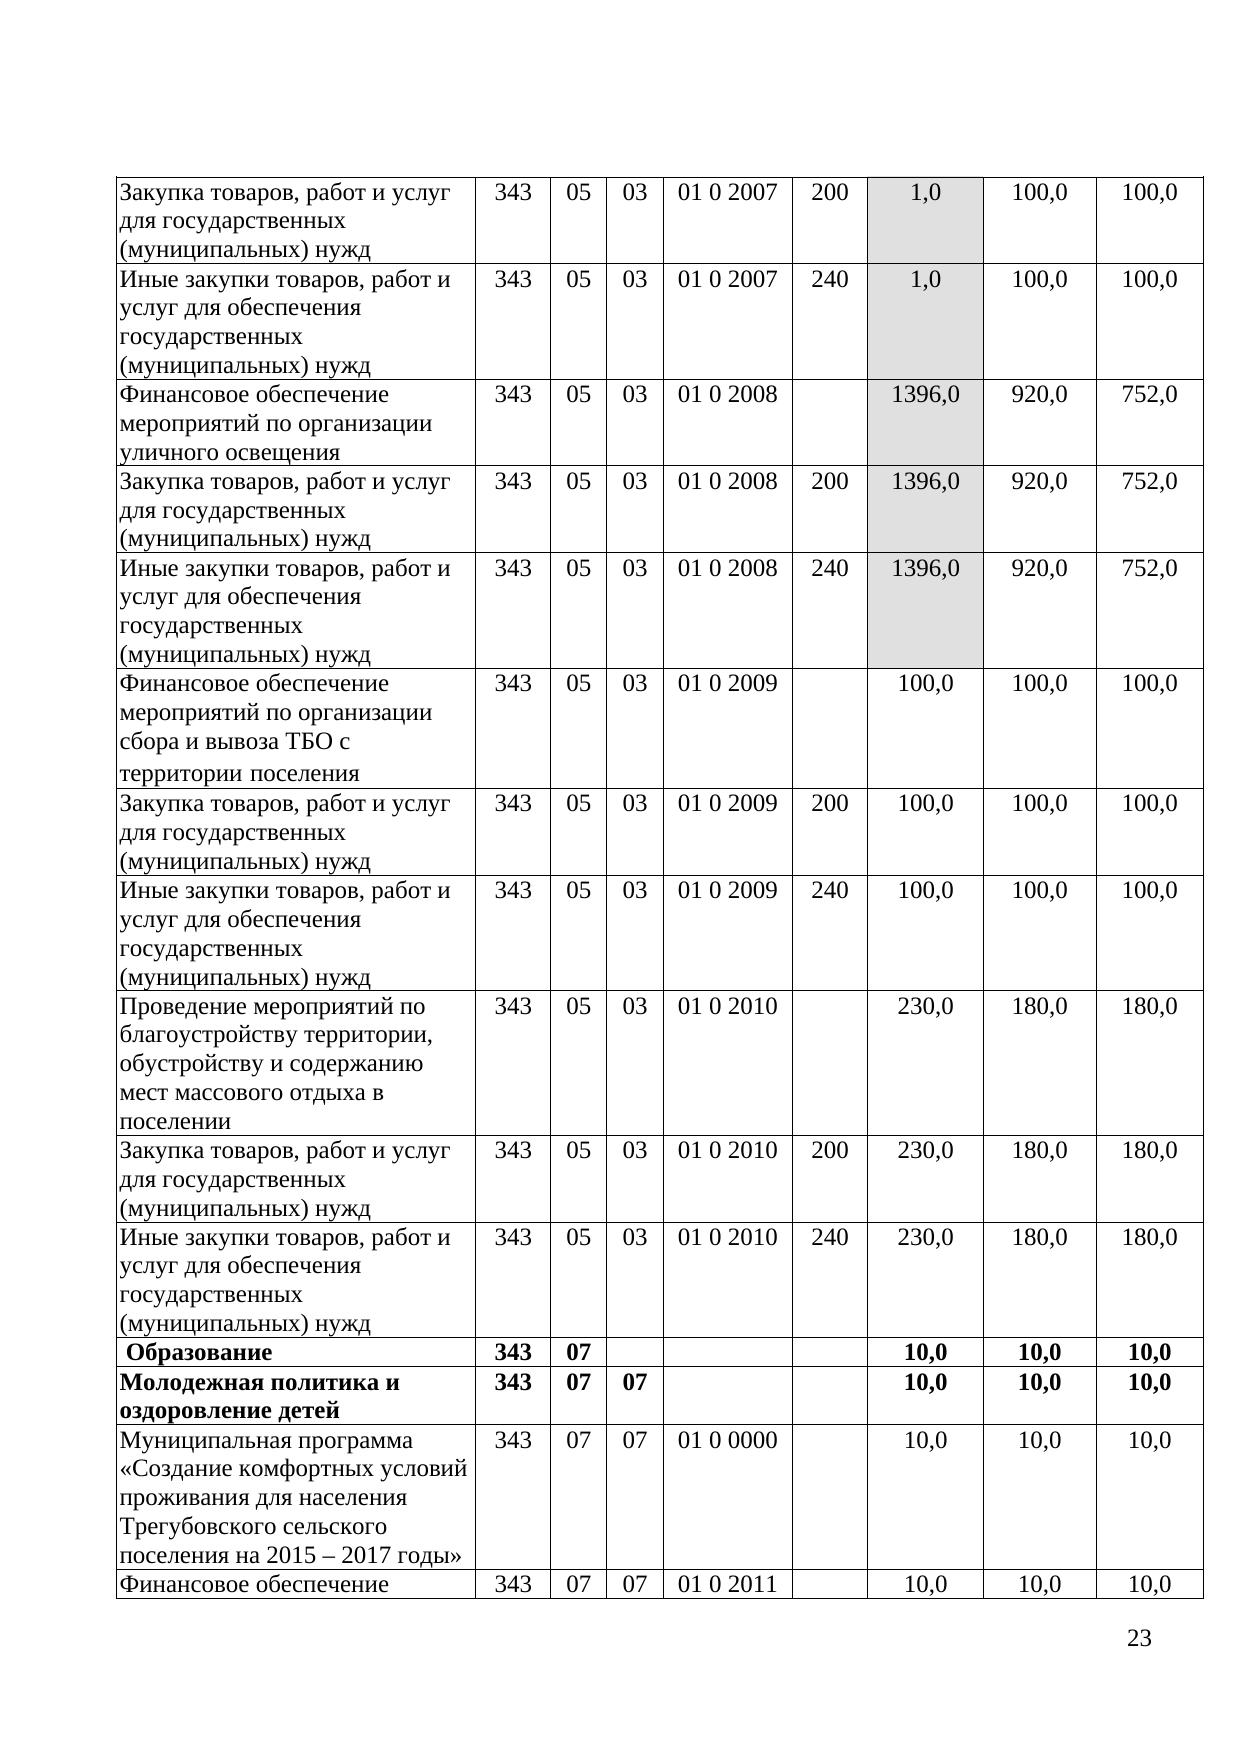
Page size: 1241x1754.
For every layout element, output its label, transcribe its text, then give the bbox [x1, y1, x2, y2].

table_cell 05 [551, 1136, 606, 1221]
table_cell 100,0 [1097, 669, 1203, 788]
table_cell 752,0 [1097, 553, 1203, 668]
table_cell 10,0 [984, 1570, 1096, 1598]
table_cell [117, 1570, 475, 1598]
table_cell [793, 1367, 867, 1424]
table_cell 07 [551, 1367, 606, 1424]
table_cell [664, 1338, 792, 1366]
table_cell 1,0 [868, 178, 983, 263]
table_cell 03 [607, 1136, 663, 1221]
table_cell 200 [793, 1136, 867, 1221]
table_cell 230,0 [868, 1136, 983, 1221]
table_cell 100,0 [868, 669, 983, 788]
table_cell 05 [551, 669, 606, 788]
table_cell 180,0 [984, 1136, 1096, 1221]
table_cell Закупка товаров, работ и услуг для государственных (муниципальных) нужд [117, 466, 475, 552]
table_cell 01 0 2008 [664, 466, 792, 552]
table_cell 01 0 2009 [664, 669, 792, 788]
table_cell 05 [551, 264, 606, 379]
table_cell 230,0 [868, 1223, 983, 1337]
table_cell 240 [793, 553, 867, 668]
table_cell 100,0 [984, 669, 1096, 788]
table_cell 01 0 2008 [664, 380, 792, 465]
table_cell 03 [607, 876, 663, 990]
table_cell 343 [476, 991, 550, 1134]
table_cell 1,0 [868, 264, 983, 379]
table_cell 752,0 [1097, 466, 1203, 552]
table_cell Финансовое обеспечение мероприятий по организации сбора и вывоза ТБО с территории поселения [117, 669, 475, 788]
table_cell 200 [793, 789, 867, 875]
table_cell Иные закупки товаров, работ и услуг для обеспечения государственных (муниципальных) нужд [117, 1223, 475, 1337]
table_cell 100,0 [868, 789, 983, 875]
table_cell 01 0 2007 [664, 178, 792, 263]
table_cell Иные закупки товаров, работ и услуг для обеспечения государственных (муниципальных) нужд [117, 264, 475, 379]
table_cell 10,0 [984, 1338, 1096, 1366]
table_cell Закупка товаров, работ и услуг для государственных (муниципальных) нужд [117, 178, 475, 263]
table_cell 240 [793, 876, 867, 990]
table_cell 100,0 [1097, 876, 1203, 990]
table_cell 343 [476, 1367, 550, 1424]
table_cell 100,0 [984, 178, 1096, 263]
table_cell 05 [551, 466, 606, 552]
table_cell 180,0 [984, 1223, 1096, 1337]
table_cell Муниципальная программа «Создание комфортных условий проживания для населения Трегубовского сельского поселения на 2015 – 2017 годы» [117, 1425, 475, 1568]
table_cell 343 [476, 380, 550, 465]
table_cell 180,0 [1097, 991, 1203, 1134]
table_cell Закупка товаров, работ и услуг для государственных (муниципальных) нужд [117, 1136, 475, 1221]
table_cell 01 0 2008 [664, 553, 792, 668]
table_cell 03 [607, 466, 663, 552]
table_cell 100,0 [984, 876, 1096, 990]
table_cell [793, 380, 867, 465]
table_cell 343 [476, 553, 550, 668]
table_cell [793, 1425, 867, 1568]
table_cell 100,0 [868, 876, 983, 990]
table_cell 10,0 [1097, 1425, 1203, 1568]
table_cell 10,0 [868, 1570, 983, 1598]
table_cell 03 [607, 178, 663, 263]
table_cell 03 [607, 1223, 663, 1337]
table_cell 10,0 [1097, 1338, 1203, 1366]
table_cell 343 [476, 178, 550, 263]
table_cell 100,0 [1097, 178, 1203, 263]
table_cell 200 [793, 178, 867, 263]
table_cell 01 0 2010 [664, 991, 792, 1134]
table_cell 920,0 [984, 466, 1096, 552]
table_cell 10,0 [984, 1367, 1096, 1424]
table_cell 752,0 [1097, 380, 1203, 465]
table_cell 07 [607, 1367, 663, 1424]
table_cell 10,0 [868, 1425, 983, 1568]
table_cell 180,0 [984, 991, 1096, 1134]
table_cell 343 [476, 466, 550, 552]
table_cell 05 [551, 553, 606, 668]
table_cell [607, 1338, 663, 1366]
table_cell 07 [607, 1425, 663, 1568]
table_cell Образование [117, 1338, 475, 1366]
table_cell 05 [551, 1223, 606, 1337]
table_cell 343 [476, 1136, 550, 1221]
table_cell 10,0 [868, 1338, 983, 1366]
table_cell 10,0 [868, 1367, 983, 1424]
table_cell Молодежная политика и оздоровление детей [117, 1367, 475, 1424]
table_cell 200 [793, 466, 867, 552]
table_cell Проведение мероприятий по благоустройству территории, обустройству и содержанию мест массового отдыха в поселении [117, 991, 475, 1134]
table_cell 10,0 [1097, 1367, 1203, 1424]
table_cell [664, 1367, 792, 1424]
table_cell 03 [607, 789, 663, 875]
table_cell 920,0 [984, 380, 1096, 465]
table_cell 230,0 [868, 991, 983, 1134]
table_cell 343 [476, 1338, 550, 1366]
table_cell 01 0 2010 [664, 1223, 792, 1337]
table_cell 03 [607, 264, 663, 379]
table_cell [793, 669, 867, 788]
table_cell 05 [551, 789, 606, 875]
table_cell 1396,0 [868, 553, 983, 668]
table_cell 05 [551, 178, 606, 263]
table_cell 343 [476, 1570, 550, 1598]
table_cell 07 [551, 1338, 606, 1366]
table_cell 180,0 [1097, 1136, 1203, 1221]
table_cell 100,0 [984, 789, 1096, 875]
table_cell 343 [476, 1223, 550, 1337]
table_cell Иные закупки товаров, работ и услуг для обеспечения государственных (муниципальных) нужд [117, 553, 475, 668]
table_cell 343 [476, 264, 550, 379]
table_cell 10,0 [1097, 1570, 1203, 1598]
table_cell 343 [476, 669, 550, 788]
table_cell 03 [607, 553, 663, 668]
table_cell 100,0 [984, 264, 1096, 379]
table_cell [793, 1338, 867, 1366]
table_cell Финансовое обеспечение мероприятий по организации уличного освещения [117, 380, 475, 465]
table_cell 07 [551, 1570, 606, 1598]
table_cell 01 0 2009 [664, 876, 792, 990]
table_cell 100,0 [1097, 264, 1203, 379]
table_cell 03 [607, 991, 663, 1134]
table_cell 05 [551, 991, 606, 1134]
table_cell 05 [551, 876, 606, 990]
table_cell 01 0 2010 [664, 1136, 792, 1221]
table_cell 343 [476, 876, 550, 990]
table_cell 01 0 2007 [664, 264, 792, 379]
table_cell 05 [551, 380, 606, 465]
table_cell Закупка товаров, работ и услуг для государственных (муниципальных) нужд [117, 789, 475, 875]
table_cell 07 [607, 1570, 663, 1598]
table_cell 920,0 [984, 553, 1096, 668]
table_cell 07 [551, 1425, 606, 1568]
table_cell [793, 991, 867, 1134]
table_cell 10,0 [984, 1425, 1096, 1568]
table_cell 03 [607, 669, 663, 788]
table_cell 100,0 [1097, 789, 1203, 875]
table_cell Иные закупки товаров, работ и услуг для обеспечения государственных (муниципальных) нужд [117, 876, 475, 990]
table_cell 180,0 [1097, 1223, 1203, 1337]
table_cell 240 [793, 264, 867, 379]
table_cell 01 0 2009 [664, 789, 792, 875]
table_cell 343 [476, 1425, 550, 1568]
table_cell 240 [793, 1223, 867, 1337]
table_cell 1396,0 [868, 380, 983, 465]
table_cell 01 0 2011 [664, 1570, 792, 1598]
table_cell 03 [607, 380, 663, 465]
table_cell [793, 1570, 867, 1598]
table_cell 343 [476, 789, 550, 875]
table_cell 01 0 0000 [664, 1425, 792, 1568]
table_cell 1396,0 [868, 466, 983, 552]
